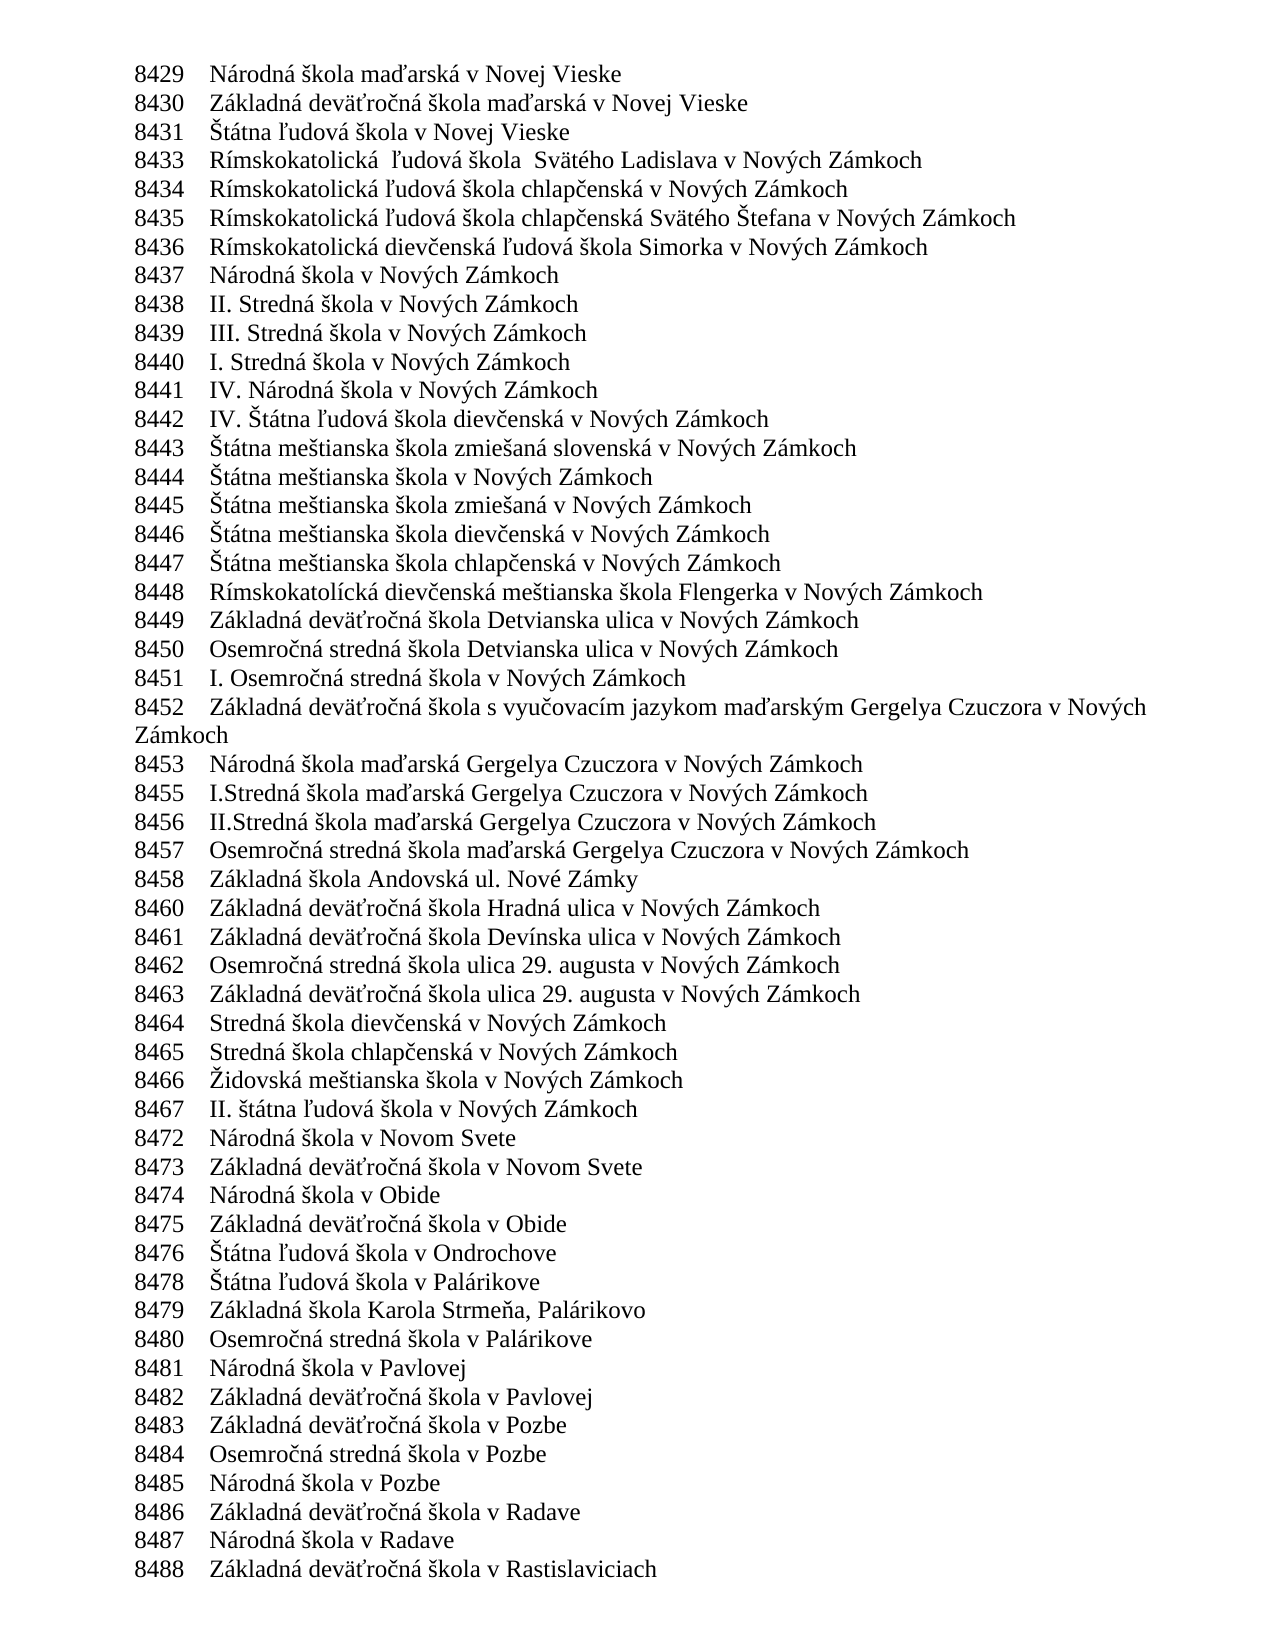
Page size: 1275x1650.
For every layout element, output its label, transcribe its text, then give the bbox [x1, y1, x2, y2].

text 8464 Stredná škola dievčenská v Nových Zámkoch [59, 1008, 1216, 1037]
text 8466 Židovská meštianska škola v Nových Zámkoch [59, 1065, 1216, 1094]
text 8444 Štátna meštianska škola v Nových Zámkoch [59, 462, 1216, 490]
text 8442 IV. Štátna ľudová škola dievčenská v Nových Zámkoch [59, 404, 1216, 433]
text 8481 Národná škola v Pavlovej [59, 1353, 1216, 1382]
text 8474 Národná škola v Obide [59, 1180, 1216, 1209]
text 8480 Osemročná stredná škola v Palárikove [59, 1324, 1216, 1353]
text 8463 Základná deväťročná škola ulica 29. augusta v Nových Zámkoch [59, 979, 1216, 1008]
text 8446 Štátna meštianska škola dievčenská v Nových Zámkoch [59, 519, 1216, 548]
text 8431 Štátna ľudová škola v Novej Vieske [59, 117, 1216, 145]
text 8433 Rímskokatolická ľudová škola Svätého Ladislava v Nových Zámkoch [59, 145, 1216, 174]
text 8472 Národná škola v Novom Svete [59, 1123, 1216, 1152]
text 8482 Základná deväťročná škola v Pavlovej [59, 1382, 1216, 1410]
text 8449 Základná deväťročná škola Detvianska ulica v Nových Zámkoch [59, 605, 1216, 634]
text 8485 Národná škola v Pozbe [59, 1468, 1216, 1497]
text 8462 Osemročná stredná škola ulica 29. augusta v Nových Zámkoch [59, 950, 1216, 979]
text 8478 Štátna ľudová škola v Palárikove [59, 1267, 1216, 1295]
text 8429 Národná škola maďarská v Novej Vieske [59, 59, 1216, 88]
text 8437 Národná škola v Nových Zámkoch [59, 260, 1216, 289]
text 8439 III. Stredná škola v Nových Zámkoch [59, 318, 1216, 347]
text 8430 Základná deväťročná škola maďarská v Novej Vieske [59, 88, 1216, 117]
text 8476 Štátna ľudová škola v Ondrochove [59, 1238, 1216, 1267]
text 8457 Osemročná stredná škola maďarská Gergelya Czuczora v Nových Zámkoch [59, 835, 1216, 864]
text 8441 IV. Národná škola v Nových Zámkoch [59, 375, 1216, 404]
text 8488 Základná deväťročná škola v Rastislaviciach [59, 1554, 1216, 1583]
text 8443 Štátna meštianska škola zmiešaná slovenská v Nových Zámkoch [59, 433, 1216, 462]
text 8440 I. Stredná škola v Nových Zámkoch [59, 347, 1216, 375]
text 8447 Štátna meštianska škola chlapčenská v Nových Zámkoch [59, 548, 1216, 577]
text 8486 Základná deväťročná škola v Radave [59, 1497, 1216, 1525]
text 8467 II. štátna ľudová škola v Nových Zámkoch [59, 1094, 1216, 1123]
text 8453 Národná škola maďarská Gergelya Czuczora v Nových Zámkoch [59, 749, 1216, 778]
text 8456 II.Stredná škola maďarská Gergelya Czuczora v Nových Zámkoch [59, 807, 1216, 835]
text 8445 Štátna meštianska škola zmiešaná v Nových Zámkoch [59, 490, 1216, 519]
text 8479 Základná škola Karola Strmeňa, Palárikovo [59, 1295, 1216, 1324]
text 8434 Rímskokatolická ľudová škola chlapčenská v Nových Zámkoch [59, 174, 1216, 203]
text 8465 Stredná škola chlapčenská v Nových Zámkoch [59, 1037, 1216, 1065]
text 8438 II. Stredná škola v Nových Zámkoch [59, 289, 1216, 318]
text 8461 Základná deväťročná škola Devínska ulica v Nových Zámkoch [59, 922, 1216, 950]
text 8473 Základná deväťročná škola v Novom Svete [59, 1152, 1216, 1180]
text 8458 Základná škola Andovská ul. Nové Zámky [59, 864, 1216, 893]
text 8436 Rímskokatolická dievčenská ľudová škola Simorka v Nových Zámkoch [59, 232, 1216, 260]
text 8484 Osemročná stredná škola v Pozbe [59, 1439, 1216, 1468]
text 8455 I.Stredná škola maďarská Gergelya Czuczora v Nových Zámkoch [59, 778, 1216, 807]
text 8451 I. Osemročná stredná škola v Nových Zámkoch [59, 663, 1216, 692]
text 8460 Základná deväťročná škola Hradná ulica v Nových Zámkoch [59, 893, 1216, 922]
text 8487 Národná škola v Radave [59, 1525, 1216, 1554]
text 8452 Základná deväťročná škola s vyučovacím jazykom maďarským Gergelya Czuczora v Nových Zámkoch [59, 692, 1216, 749]
text 8435 Rímskokatolická ľudová škola chlapčenská Svätého Štefana v Nových Zámkoch [59, 203, 1216, 232]
text 8450 Osemročná stredná škola Detvianska ulica v Nových Zámkoch [59, 634, 1216, 663]
text 8448 Rímskokatolícká dievčenská meštianska škola Flengerka v Nových Zámkoch [59, 577, 1216, 605]
text 8475 Základná deväťročná škola v Obide [59, 1209, 1216, 1238]
text 8483 Základná deväťročná škola v Pozbe [59, 1410, 1216, 1439]
